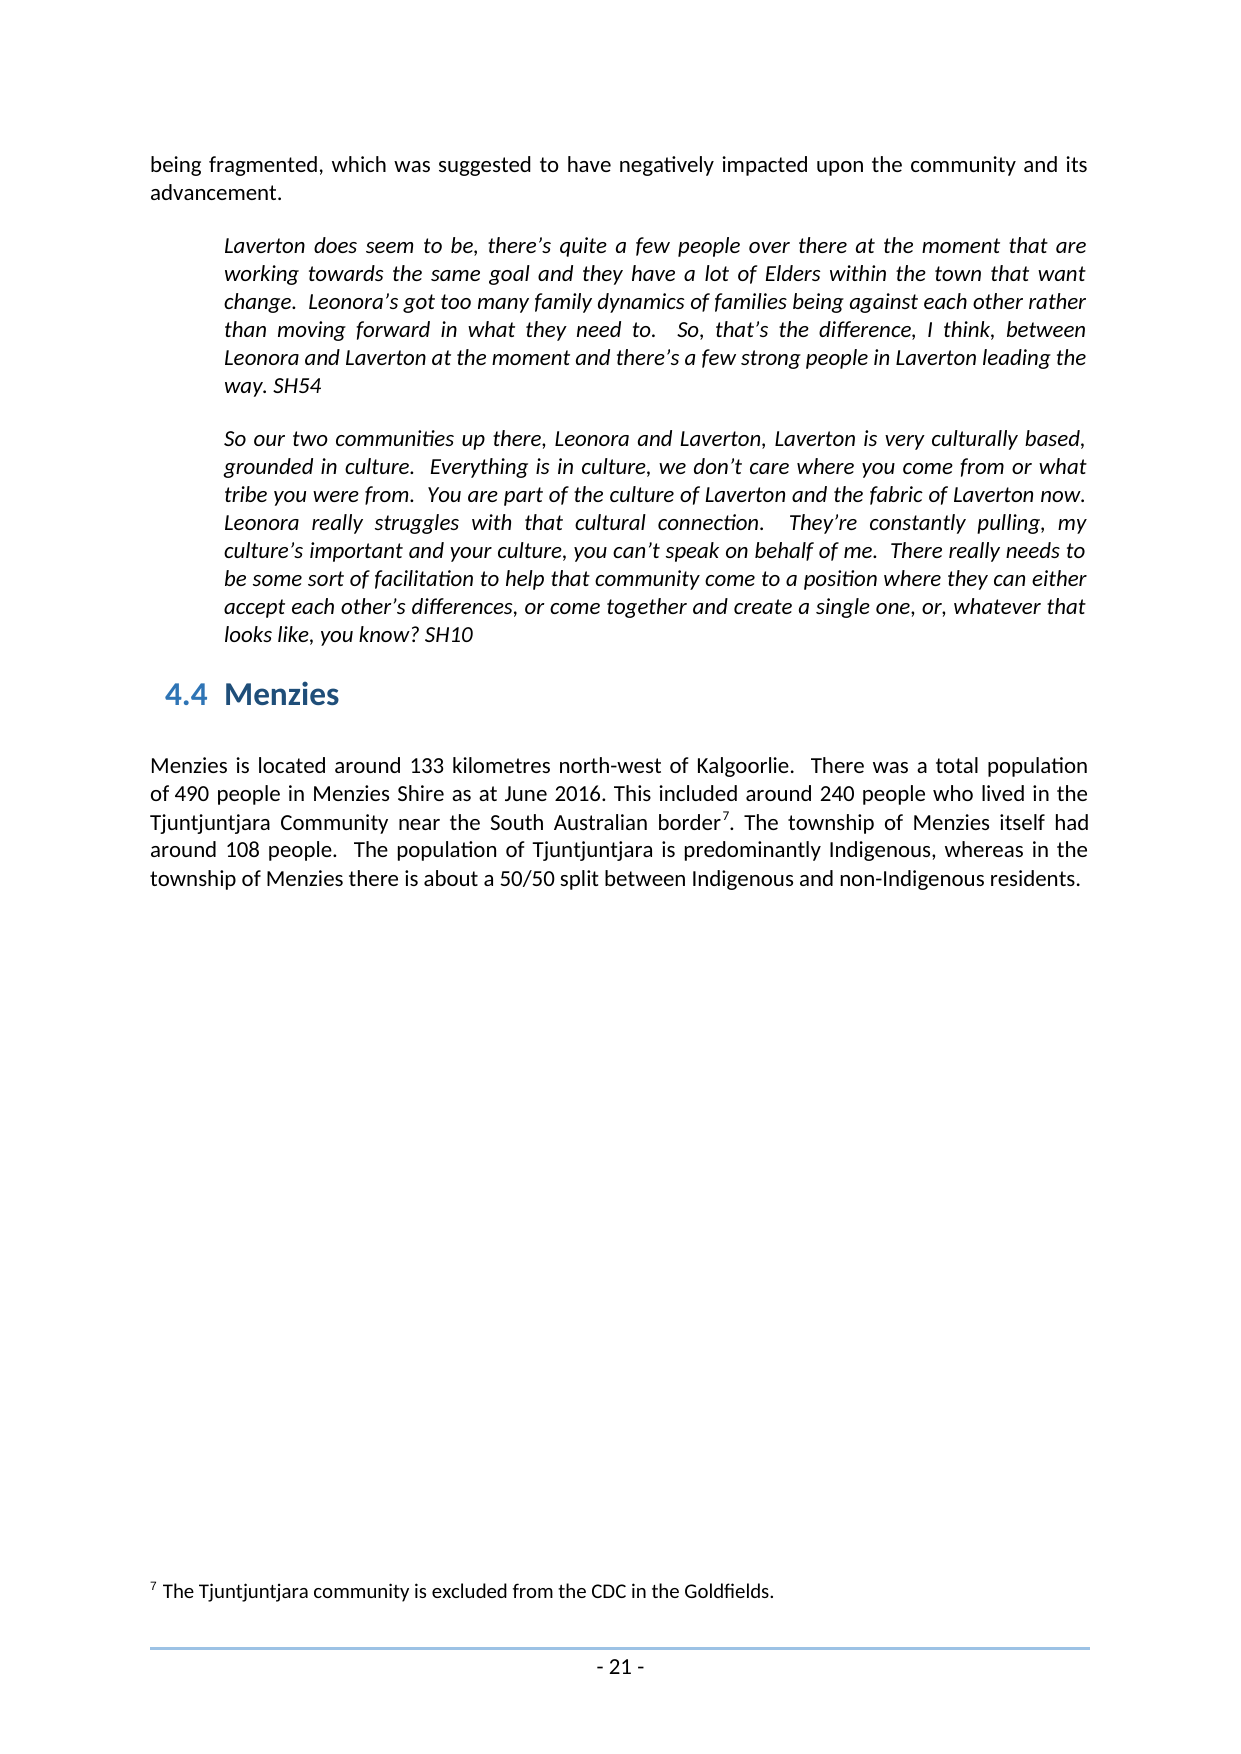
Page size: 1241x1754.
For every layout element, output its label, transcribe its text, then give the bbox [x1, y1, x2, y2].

subtitle Menzies [165, 673, 1090, 714]
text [150, 150, 1090, 206]
text Menzies is located around 133 kilometres north-west of Kalgoorlie. There was a total population of 490 people in Menzies Shire as at June 2016. This included around 240 people who lived in the Tjuntjuntjara Community near the South Australian border. The township of Menzies itself had around 108 people. The population of Tjuntjuntjara is predominantly Indigenous, whereas in the township of Menzies there is about a 50/50 split between Indigenous and non-Indigenous residents. [150, 752, 1090, 892]
text So our two communities up there, Leonora and Laverton, Laverton is very culturally based, grounded in culture. Everything is in culture, we don’t care where you come from or what tribe you were from. You are part of the culture of Laverton and the fabric of Laverton now. Leonora really struggles with that cultural connection. They’re constantly pulling, my culture’s important and your culture, you can’t speak on behalf of me. There really needs to be some sort of facilitation to help that community come to a position where they can either accept each other’s differences, or come together and create a single one, or, whatever that looks like, you know? SH10 [224, 424, 1090, 648]
text Laverton does seem to be, there’s quite a few people over there at the moment that are working towards the same goal and they have a lot of Elders within the town that want change. Leonora’s got too many family dynamics of families being against each other rather than moving forward in what they need to. So, that’s the difference, I think, between Leonora and Laverton at the moment and there’s a few strong people in Laverton leading the way. SH54 [224, 231, 1090, 399]
